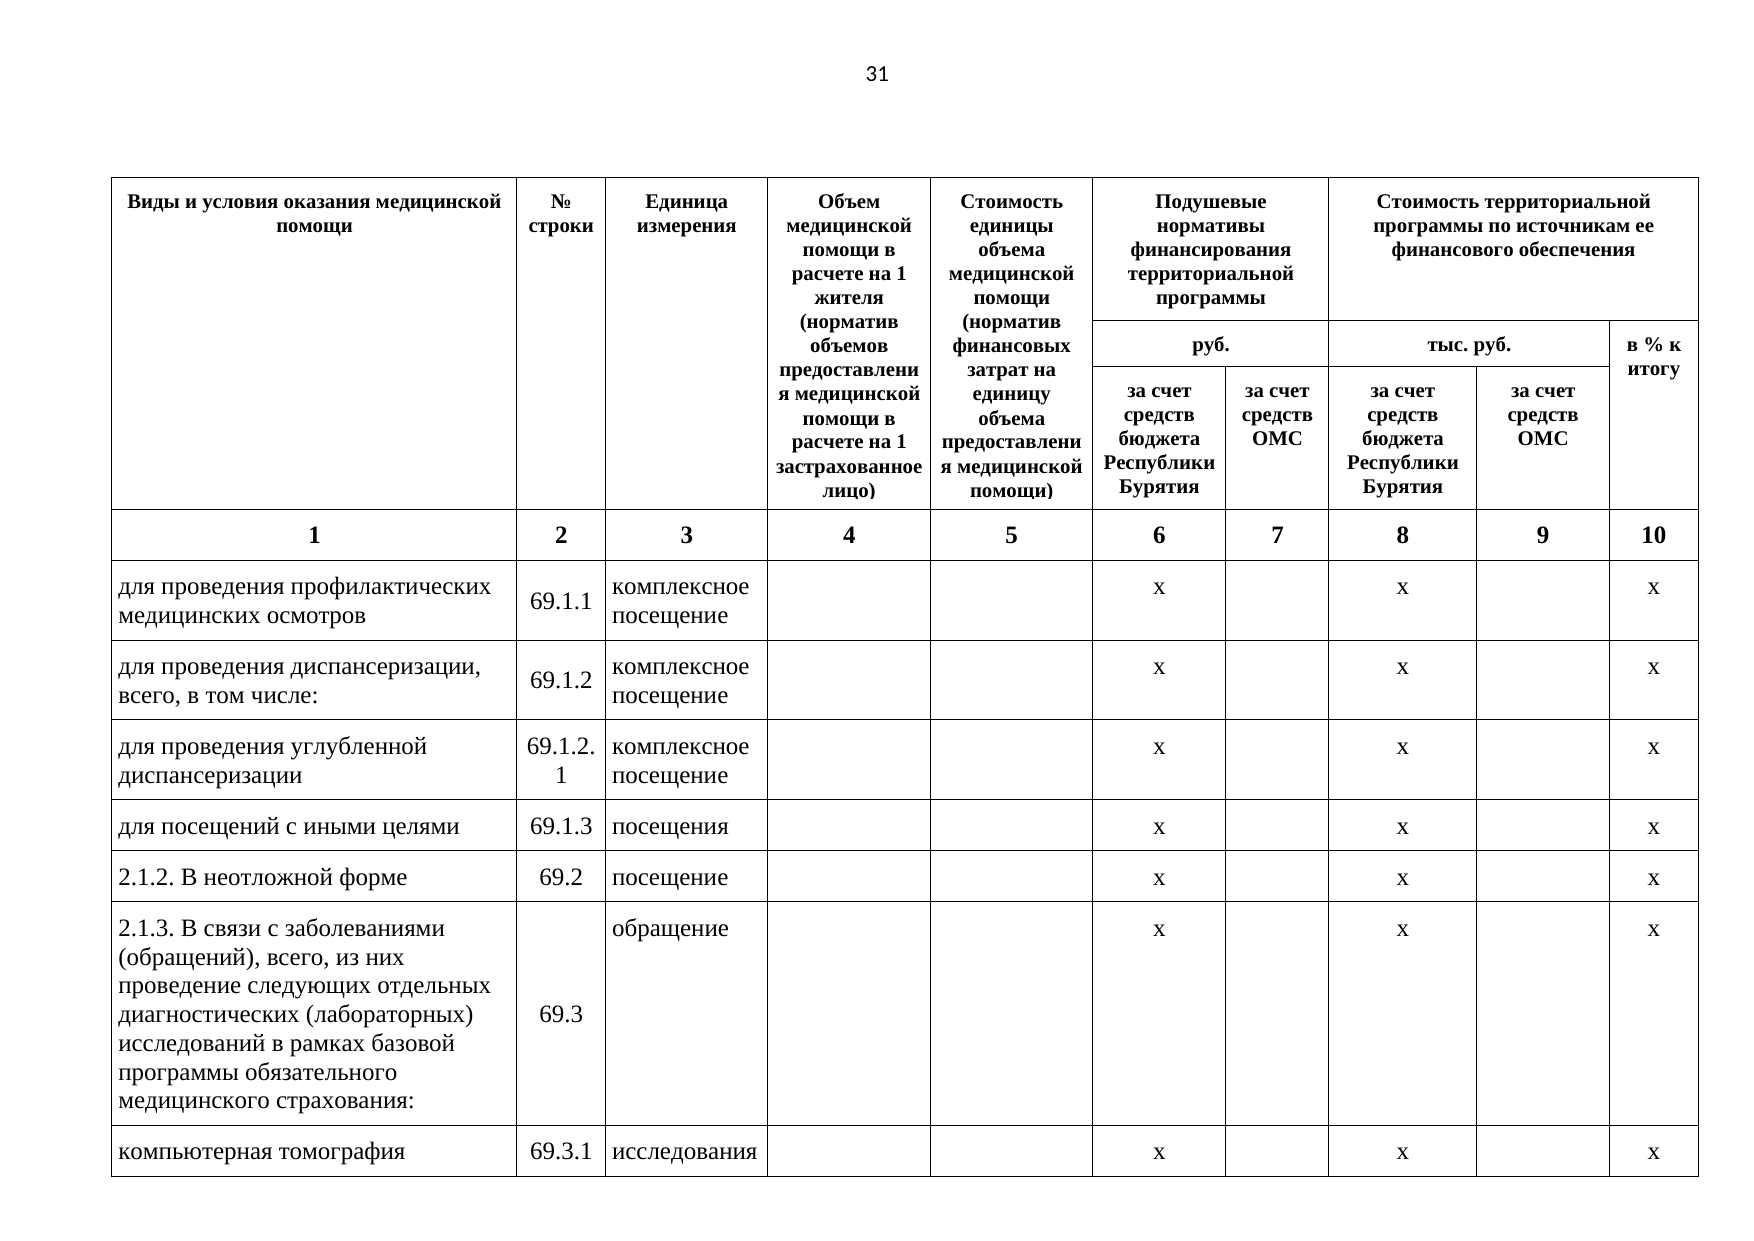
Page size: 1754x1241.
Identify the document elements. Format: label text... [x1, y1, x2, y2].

table_cell х [1093, 851, 1225, 901]
table_cell 2 [517, 510, 605, 560]
table_cell [1226, 641, 1328, 719]
table_cell 8 [1329, 510, 1476, 560]
table_cell [1226, 561, 1328, 639]
table_cell за счет средств бюджета Республики Бурятия [1329, 367, 1476, 509]
table_header Единица измерения [606, 178, 767, 509]
table_cell [1477, 641, 1609, 719]
table_cell [1477, 561, 1609, 639]
table_cell [1477, 902, 1609, 1125]
table_cell х [1329, 902, 1476, 1125]
table_cell 7 [1226, 510, 1328, 560]
table_cell в % к итогу [1610, 321, 1698, 509]
table_cell [931, 1126, 1092, 1176]
table_cell для проведения углубленной диспансеризации [112, 720, 516, 799]
table_cell х [1610, 1126, 1698, 1176]
table_cell [1226, 720, 1328, 799]
table_cell за счет средств ОМС [1477, 367, 1609, 509]
table_cell тыс. руб. [1329, 321, 1609, 366]
table_cell х [1610, 720, 1698, 799]
table_cell для проведения профилактических медицинских осмотров [112, 561, 516, 639]
table_header № строки [517, 178, 605, 509]
table_header Объем медицинской помощи в расчете на 1 жителя (норматив объемов предоставления медицинской помощи в расчете на 1 застрахованное лицо) [768, 178, 930, 509]
table_cell х [1329, 800, 1476, 850]
table_cell 69.2 [517, 851, 605, 901]
table_cell [768, 561, 930, 639]
table_cell [768, 1126, 930, 1176]
table_cell [931, 641, 1092, 719]
table_cell [1226, 851, 1328, 901]
table_cell [931, 720, 1092, 799]
table_cell [768, 720, 930, 799]
table_cell х [1610, 561, 1698, 639]
table_cell [768, 800, 930, 850]
table_cell исследования [606, 1126, 767, 1176]
table_cell 69.3.1 [517, 1126, 605, 1176]
table_cell х [1610, 641, 1698, 719]
table_cell за счет средств бюджета Республики Бурятия [1093, 367, 1225, 509]
table_cell 69.1.3 [517, 800, 605, 850]
table_cell комплексное посещение [606, 720, 767, 799]
table_cell 2.1.2. В неотложной форме [112, 851, 516, 901]
table_cell для посещений с иными целями [112, 800, 516, 850]
table_header Подушевые нормативы финансирования территориальной программы [1093, 178, 1328, 320]
table_cell х [1329, 561, 1476, 639]
table_cell комплексное посещение [606, 641, 767, 719]
table_cell посещения [606, 800, 767, 850]
table_cell х [1329, 851, 1476, 901]
table_cell [931, 800, 1092, 850]
table_header Стоимость единицы объема медицинской помощи (норматив финансовых затрат на единицу объема предоставления медицинской помощи) [931, 178, 1092, 509]
table_cell х [1610, 851, 1698, 901]
table_cell [768, 641, 930, 719]
table_cell [931, 851, 1092, 901]
table_cell х [1329, 641, 1476, 719]
table_cell х [1093, 720, 1225, 799]
table_cell посещение [606, 851, 767, 901]
table_cell 69.1.1 [517, 561, 605, 639]
table_cell 3 [606, 510, 767, 560]
table_cell 69.1.2 [517, 641, 605, 719]
table_cell за счет средств ОМС [1226, 367, 1328, 509]
table_cell руб. [1093, 321, 1328, 366]
table_cell 1 [112, 510, 516, 560]
table_cell обращение [606, 902, 767, 1125]
table_cell 5 [931, 510, 1092, 560]
table_cell [768, 851, 930, 901]
table_cell х [1093, 902, 1225, 1125]
table_header Виды и условия оказания медицинской помощи [112, 178, 516, 509]
table_cell [1477, 851, 1609, 901]
table_cell 69.1.2.1 [517, 720, 605, 799]
table_cell [1477, 800, 1609, 850]
table_cell [1226, 1126, 1328, 1176]
table_cell х [1329, 1126, 1476, 1176]
table_cell [1226, 800, 1328, 850]
table_cell 69.3 [517, 902, 605, 1125]
table_cell 9 [1477, 510, 1609, 560]
table_cell для проведения диспансеризации, всего, в том числе: [112, 641, 516, 719]
table_header Стоимость территориальной программы по источникам ее финансового обеспечения [1329, 178, 1698, 320]
table_cell х [1093, 561, 1225, 639]
table_cell х [1329, 720, 1476, 799]
table_cell [1477, 720, 1609, 799]
table_cell 6 [1093, 510, 1225, 560]
table_cell компьютерная томография [112, 1126, 516, 1176]
table_cell х [1093, 641, 1225, 719]
table_cell [931, 561, 1092, 639]
table_cell х [1610, 800, 1698, 850]
table_cell [931, 902, 1092, 1125]
table_cell х [1093, 800, 1225, 850]
table_cell [768, 902, 930, 1125]
table_cell комплексное посещение [606, 561, 767, 639]
table_cell х [1610, 902, 1698, 1125]
table_cell х [1093, 1126, 1225, 1176]
table_cell [1226, 902, 1328, 1125]
table_cell 10 [1610, 510, 1698, 560]
table_cell 2.1.3. В связи с заболеваниями (обращений), всего, из них проведение следующих отдельных диагностических (лабораторных) исследований в рамках базовой программы обязательного медицинского страхования: [112, 902, 516, 1125]
table_cell 4 [768, 510, 930, 560]
table_cell [1477, 1126, 1609, 1176]
